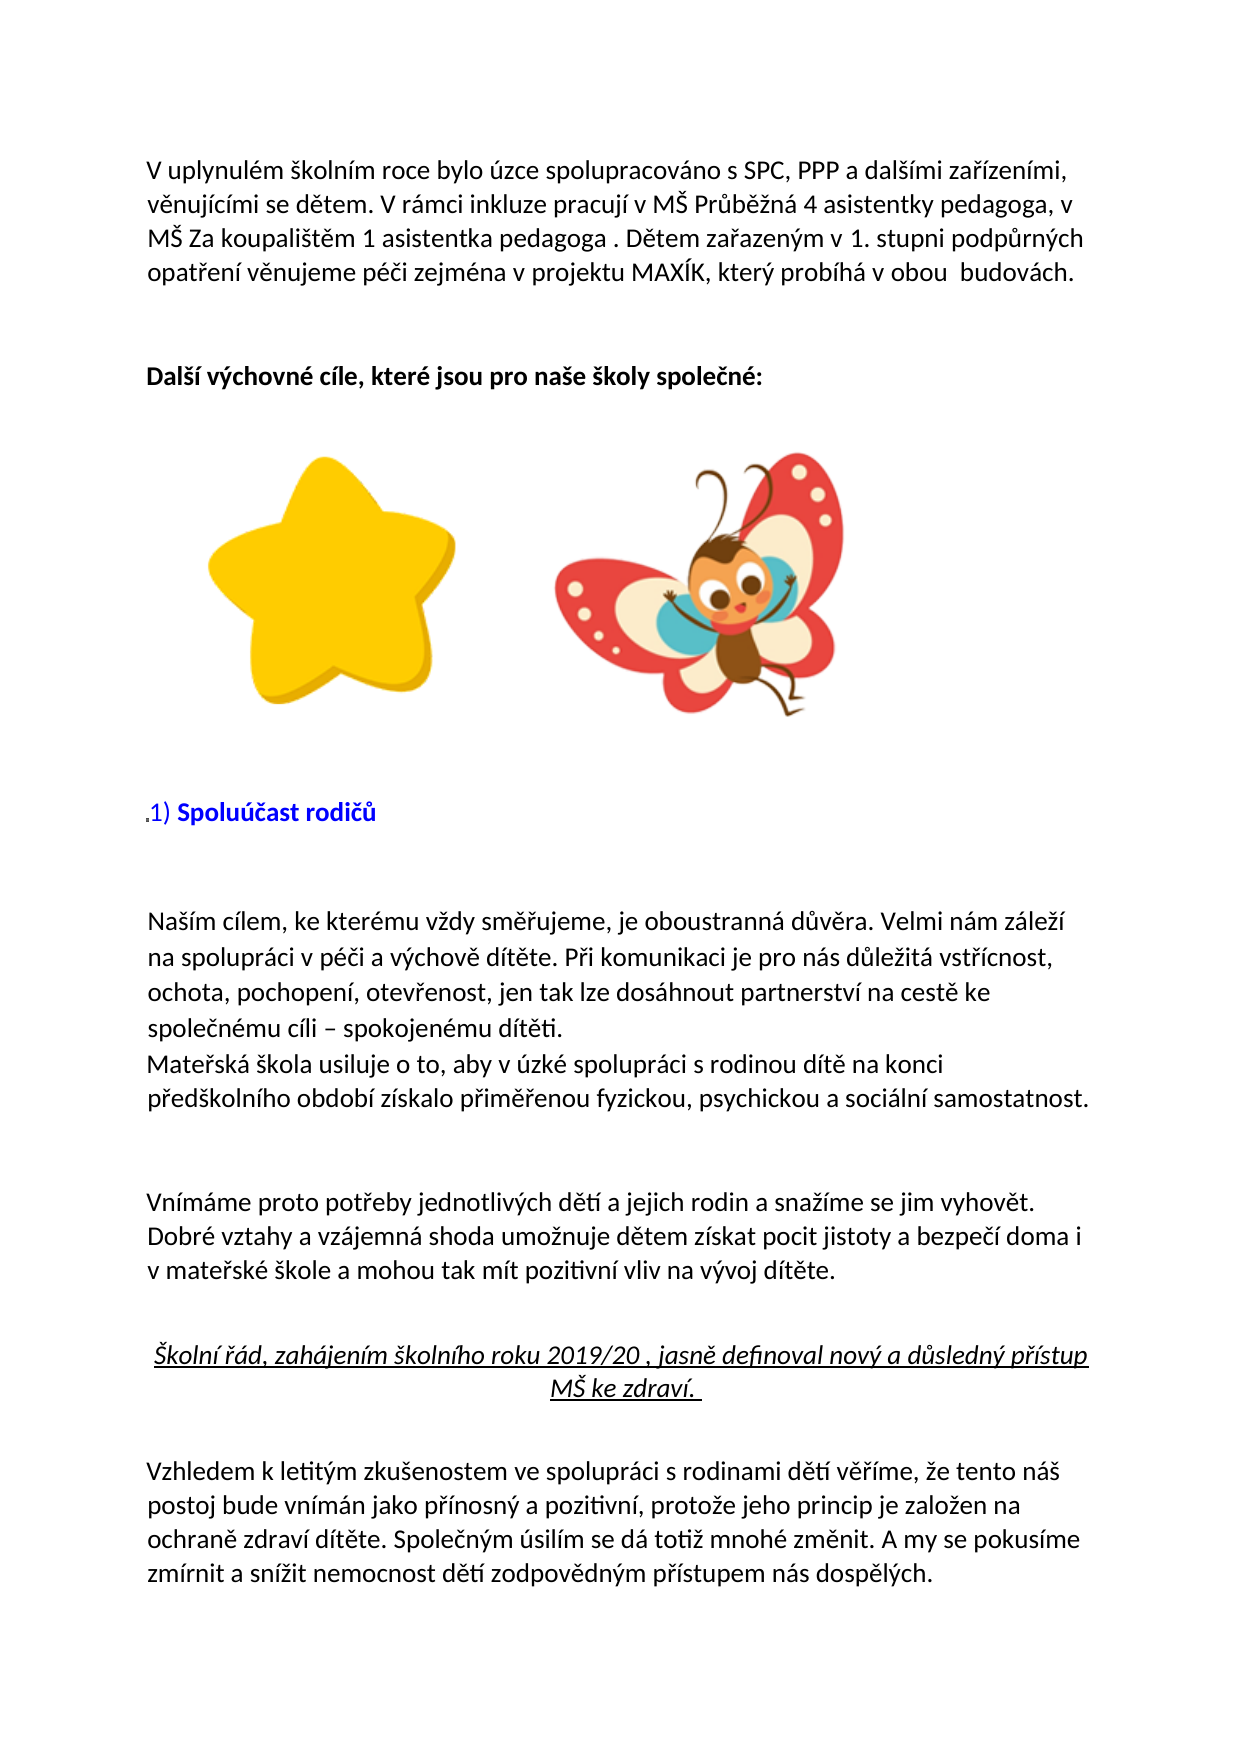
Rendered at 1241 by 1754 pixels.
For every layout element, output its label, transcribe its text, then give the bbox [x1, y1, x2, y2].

text Naším cílem, ke kterému vždy směřujeme, je oboustranná důvěra. Velmi nám záleží na spolupráci v péči a výchově dítěte. Při komunikaci je pro nás důležitá vstřícnost, ochota, pochopení, otevřenost, jen tak lze dosáhnout partnerství na cestě ke společnému cíli – spokojenému dítěti. [147, 904, 1098, 1044]
text Další výchovné cíle, které jsou pro naše školy společné: [146, 359, 1098, 392]
picture [147, 394, 901, 783]
text V uplynulém školním roce bylo úzce spolupracováno s SPC, PPP a dalšími zařízeními, věnujícími se dětem. V rámci inkluze pracují v MŠ Průběžná 4 asistentky pedagoga, v MŠ Za koupalištěm 1 asistentka pedagoga . Dětem zařazeným v 1. stupni podpůrných opatření věnujeme péči zejména v projektu MAXÍK, který probíhá v obou budovách. [146, 153, 1092, 288]
text Školní řád, zahájením školního roku 2019/20 , jasně definoval nový a důsledný přístup MŠ ke zdraví. [147, 1338, 1098, 1404]
text Vnímáme proto potřeby jednotlivých dětí a jejich rodin a snažíme se jim vyhovět. Dobré vztahy a vzájemná shoda umožnuje dětem získat pocit jistoty a bezpečí doma i v mateřské škole a mohou tak mít pozitivní vliv na vývoj dítěte. [146, 1185, 1092, 1286]
text Vzhledem k letitým zkušenostem ve spolupráci s rodinami dětí věříme, že tento náš postoj bude vnímán jako přínosný a pozitivní, protože jeho princip je založen na ochraně zdraví dítěte. Společným úsilím se dá totiž mnohé změnit. A my se pokusíme zmírnit a snížit nemocnost dětí zodpovědným přístupem nás dospělých. [146, 1454, 1092, 1589]
subtitle 1) Spoluúčast rodičů [146, 795, 1065, 831]
text Mateřská škola usiluje o to, aby v úzké spolupráci s rodinou dítě na konci předškolního období získalo přiměřenou fyzickou, psychickou a sociální samostatnost. [146, 1047, 1092, 1114]
